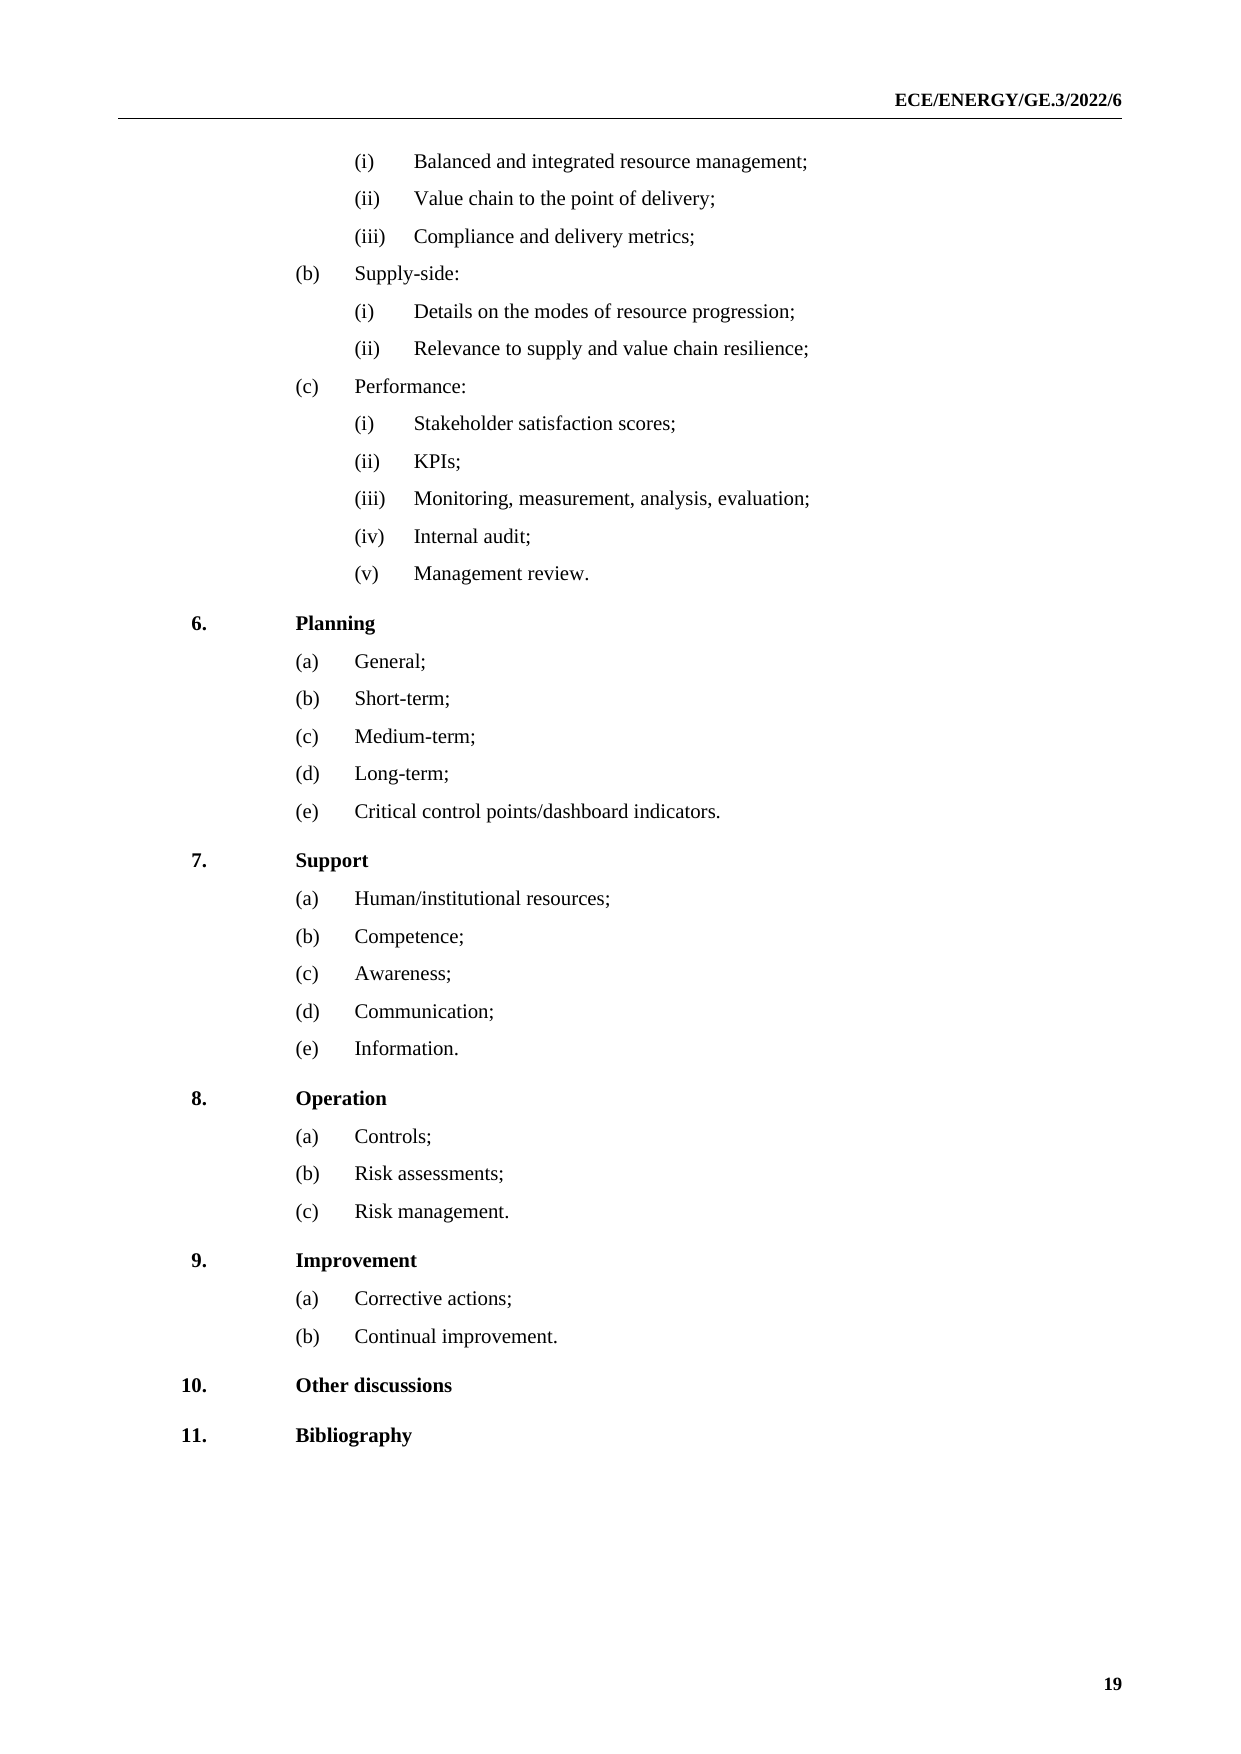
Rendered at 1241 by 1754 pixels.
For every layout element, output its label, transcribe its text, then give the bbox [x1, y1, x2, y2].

text (b) Risk assessments; [236, 1160, 1004, 1185]
text (d) Long-term; [236, 760, 1004, 785]
text (e) Information. [236, 1035, 1004, 1060]
text (b) Short-term; [236, 685, 1004, 710]
text (a) General; [236, 648, 1004, 673]
text (c) Medium-term; [236, 723, 1004, 748]
text (b) Continual improvement. [236, 1323, 1004, 1348]
text (iii) Compliance and delivery metrics; [354, 223, 1004, 248]
text (iv) Internal audit; [354, 523, 1004, 548]
text (i) Balanced and integrated resource management; [354, 148, 1004, 173]
text 7. Support [118, 848, 1004, 873]
text (c) Performance: [236, 373, 1004, 398]
text 8. Operation [118, 1085, 1004, 1110]
text (d) Communication; [236, 998, 1004, 1023]
text 9. Improvement [118, 1248, 1004, 1273]
text (ii) Relevance to supply and value chain resilience; [354, 335, 1004, 360]
text (e) Critical control points/dashboard indicators. [236, 798, 1004, 823]
text (ii) KPIs; [354, 448, 1004, 473]
text 11. Bibliography [118, 1423, 1004, 1448]
text (a) Corrective actions; [236, 1285, 1004, 1310]
text (v) Management review. [354, 560, 1004, 585]
text (ii) Value chain to the point of delivery; [354, 185, 1004, 210]
text 6. Planning [118, 610, 1004, 635]
text (c) Risk management. [236, 1198, 1004, 1223]
text 10. Other discussions [118, 1373, 1004, 1398]
text (c) Awareness; [236, 960, 1004, 985]
text (b) Competence; [236, 923, 1004, 948]
text (iii) Monitoring, measurement, analysis, evaluation; [354, 485, 1004, 510]
text (i) Details on the modes of resource progression; [354, 298, 1004, 323]
text (i) Stakeholder satisfaction scores; [354, 410, 1004, 435]
text (b) Supply-side: [236, 260, 1004, 285]
text (a) Controls; [236, 1123, 1004, 1148]
text (a) Human/institutional resources; [236, 885, 1004, 910]
